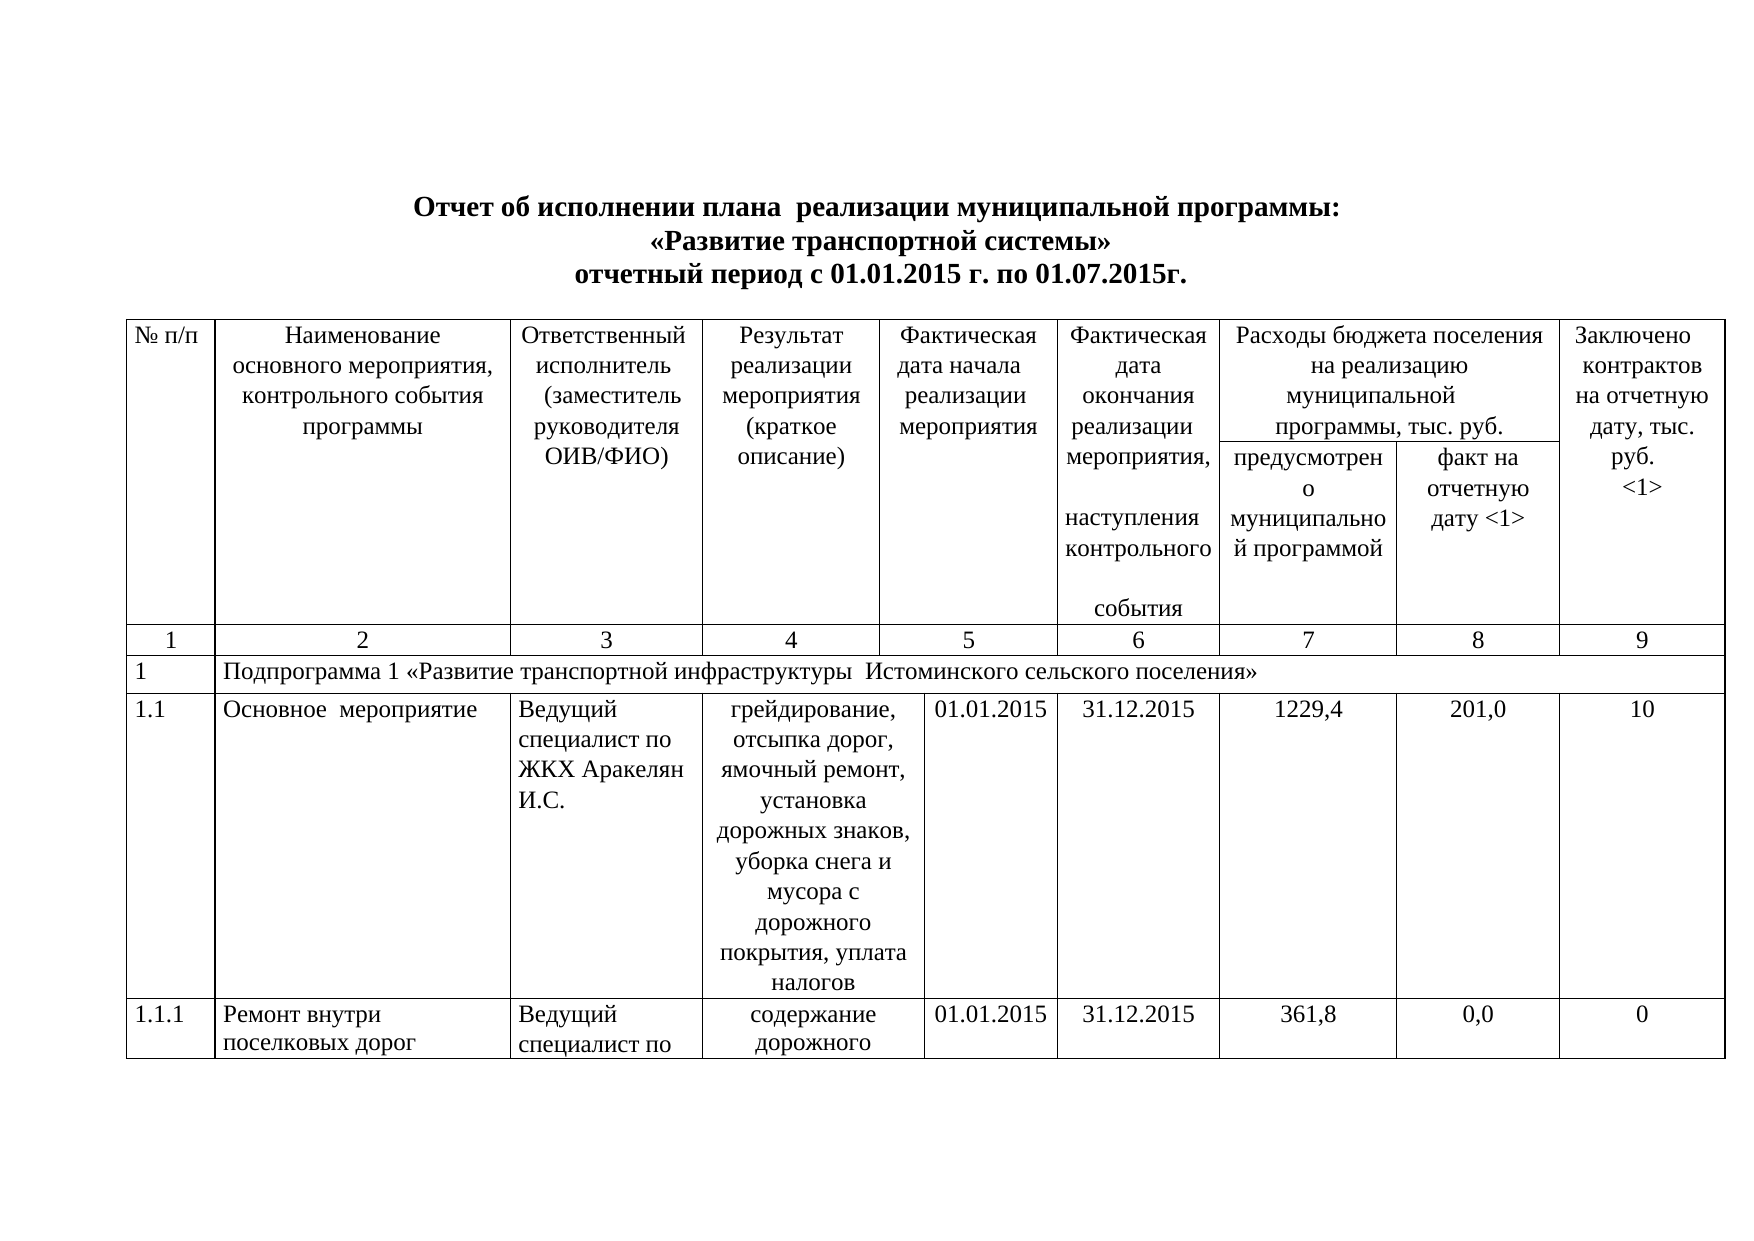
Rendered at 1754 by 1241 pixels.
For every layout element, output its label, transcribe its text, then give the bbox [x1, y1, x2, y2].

table_cell 1 [127, 625, 214, 655]
table_cell 0,0 [1397, 999, 1559, 1058]
table_cell 10 [1560, 694, 1724, 998]
table_cell 0 [1560, 999, 1724, 1058]
table_cell 361,8 [1220, 999, 1396, 1058]
table_header Ответственный исполнитель (заместитель руководителя ОИВ/ФИО) [511, 320, 702, 624]
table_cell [511, 999, 702, 1058]
table_header Фактическая дата окончания реализации мероприятия, наступления контрольного события [1058, 320, 1219, 624]
text «Развитие транспортной системы» [118, 223, 1636, 256]
table_header Фактическая дата начала реализации мероприятия [880, 320, 1057, 624]
table_cell Подпрограмма 1 «Развитие транспортной инфраструктуры Истоминского сельского поселения» [216, 656, 1724, 693]
table_cell 01.01.2015 [925, 694, 1057, 998]
table_cell 9 [1560, 625, 1724, 655]
table_cell 1.1 [127, 694, 214, 998]
table_cell 31.12.2015 [1058, 694, 1219, 998]
table_cell 3 [511, 625, 702, 655]
table_cell Ведущий специалист по ЖКХ Аракелян И.С. [511, 694, 702, 998]
table_cell факт на отчетную дату <1> [1397, 442, 1559, 624]
table_cell 31.12.2015 [1058, 999, 1219, 1058]
text Отчет об исполнении плана реализации муниципальной программы: [118, 189, 1636, 223]
table_cell 1 [127, 656, 214, 693]
table_cell предусмотрено муниципальной программой [1220, 442, 1396, 624]
table_cell грейдирование, отсыпка дорог, ямочный ремонт, установка дорожных знаков, уборка снега и мусора с дорожного покрытия, уплата налогов [703, 694, 924, 998]
table_cell Основное мероприятие [216, 694, 510, 998]
table_cell 5 [880, 625, 1057, 655]
table_cell 4 [703, 625, 879, 655]
table_cell 1.1.1 [127, 999, 214, 1058]
table_cell 01.01.2015 [925, 999, 1057, 1058]
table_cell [703, 999, 924, 1058]
table_cell 1229,4 [1220, 694, 1396, 998]
table_cell 201,0 [1397, 694, 1559, 998]
table_header Наименование основного мероприятия, контрольного события программы [216, 320, 510, 624]
table_cell 6 [1058, 625, 1219, 655]
table_cell 2 [216, 625, 510, 655]
table_header № п/п [127, 320, 214, 624]
table_cell 7 [1220, 625, 1396, 655]
table_cell 8 [1397, 625, 1559, 655]
table_header Заключено контрактов на отчетную дату, тыс. руб. <1> [1560, 320, 1724, 624]
table_header Расходы бюджета поселения на реализацию муниципальной программы, тыс. руб. [1220, 320, 1559, 441]
text отчетный период с 01.01.2015 г. по 01.07.2015г. [118, 256, 1636, 290]
table_header Результат реализации мероприятия (краткое описание) [703, 320, 879, 624]
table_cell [216, 999, 510, 1058]
